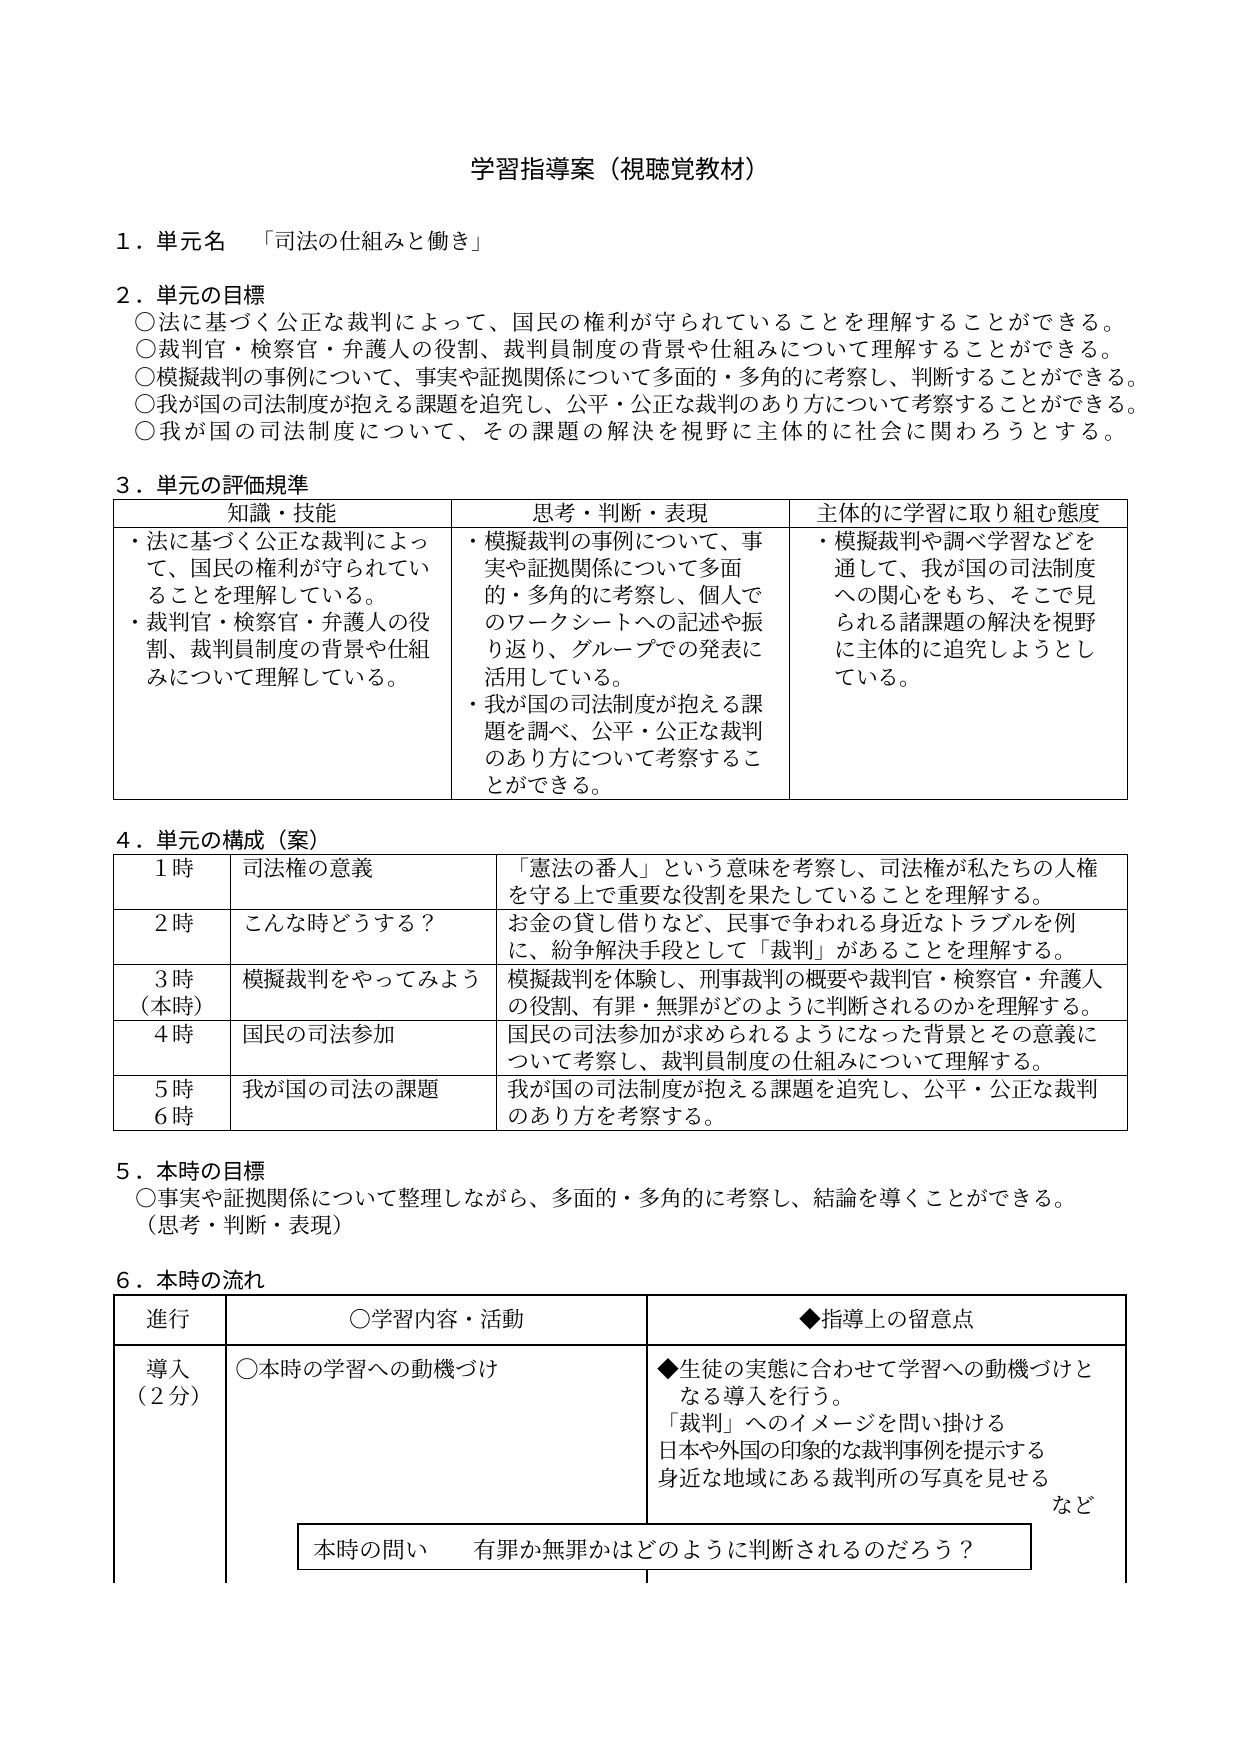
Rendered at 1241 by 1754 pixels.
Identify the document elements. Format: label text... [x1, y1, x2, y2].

table_cell 我が国の司法制度が抱える課題を追究し、公平・公正な裁判のあり方を考察する。 [497, 1076, 1127, 1130]
text ○模擬裁判の事例について、事実や証拠関係について多面的・多角的に考察し、判断することができる。 [112, 363, 1128, 390]
text 学習指導案（視聴覚教材） [112, 150, 1128, 186]
table_cell 導入 （２分） [115, 1346, 225, 1583]
table_header 〇学習内容・活動 [227, 1296, 646, 1343]
table_header 「憲法の番人」という意味を考察し、司法権が私たちの人権を守る上で重要な役割を果たしていることを理解する。 [497, 855, 1127, 909]
text ○我が国の司法制度について、その課題の解決を視野に主体的に社会に関わろうとする。 [112, 417, 1128, 444]
table_header １時 [114, 855, 230, 909]
text ３．単元の評価規準 [112, 472, 1128, 499]
table_cell 国民の司法参加が求められるようになった背景とその意義について考察し、裁判員制度の仕組みについて理解する。 [497, 1021, 1127, 1075]
text ６．本時の流れ [112, 1266, 1128, 1293]
table_header ◆指導上の留意点 [648, 1296, 1125, 1343]
text １．単元名 「司法の仕組みと働き」 [112, 228, 1128, 255]
text ２．単元の目標 [112, 282, 1128, 309]
text ○事実や証拠関係について整理しながら、多面的・多角的に考察し、結論を導くことができる。 [135, 1185, 1128, 1212]
table_header 知識・技能 [114, 500, 451, 527]
table_cell ◯本時の学習への動機づけ [227, 1346, 646, 1583]
table_header 思考・判断・表現 [452, 500, 789, 527]
table_cell ５時 ６時 [114, 1076, 230, 1130]
text （思考・判断・表現） [135, 1212, 1128, 1239]
table_cell ・模擬裁判の事例について、事実や証拠関係について多面的・多角的に考察し、個人でのワークシートへの記述や振り返り、グループでの発表に活用している。 ・我が国の司法制度が抱える課題を調べ、公平・公正な裁判のあり方について考察することができる。 [452, 528, 789, 799]
table_cell ４時 [114, 1021, 230, 1075]
table_cell ３時 （本時） [114, 965, 230, 1019]
table_header 司法権の意義 [231, 855, 496, 909]
text ○法に基づく公正な裁判によって、国民の権利が守られていることを理解することができる。 [112, 309, 1128, 336]
table_cell ◆生徒の実態に合わせて学習への動機づけと なる導入を行う。 「裁判」へのイメージを問い掛ける 日本や外国の印象的な裁判事例を提示する 身近な地域にある裁判所の写真を見せる など [648, 1346, 1125, 1583]
table_header 主体的に学習に取り組む態度 [790, 500, 1127, 527]
table_cell 模擬裁判をやってみよう [231, 965, 496, 1019]
table_cell 我が国の司法の課題 [231, 1076, 496, 1130]
table_cell ・法に基づく公正な裁判によって、国民の権利が守られていることを理解している。 ・裁判官・検察官・弁護人の役割、裁判員制度の背景や仕組みについて理解している。 [114, 528, 451, 799]
table_header 進行 [115, 1296, 225, 1343]
table_cell お金の貸し借りなど、民事で争われる身近なトラブルを例に、紛争解決手段として「裁判」があることを理解する。 [497, 910, 1127, 964]
table_cell 模擬裁判を体験し、刑事裁判の概要や裁判官・検察官・弁護人の役割、有罪・無罪がどのように判断されるのかを理解する。 [497, 965, 1127, 1019]
table_cell こんな時どうする？ [231, 910, 496, 964]
text ○裁判官・検察官・弁護人の役割、裁判員制度の背景や仕組みについて理解することができる。 [135, 336, 1128, 363]
text ○我が国の司法制度が抱える課題を追究し、公平・公正な裁判のあり方について考察することができる。 [112, 390, 1128, 417]
table_cell 国民の司法参加 [231, 1021, 496, 1075]
table_cell ２時 [114, 910, 230, 964]
text ５．本時の目標 [112, 1158, 1128, 1185]
table_cell ・模擬裁判や調べ学習などを通して、我が国の司法制度への関心をもち、そこで見られる諸課題の解決を視野に主体的に追究しようとしている。 [790, 528, 1127, 799]
text ４．単元の構成（案） [112, 827, 1128, 854]
